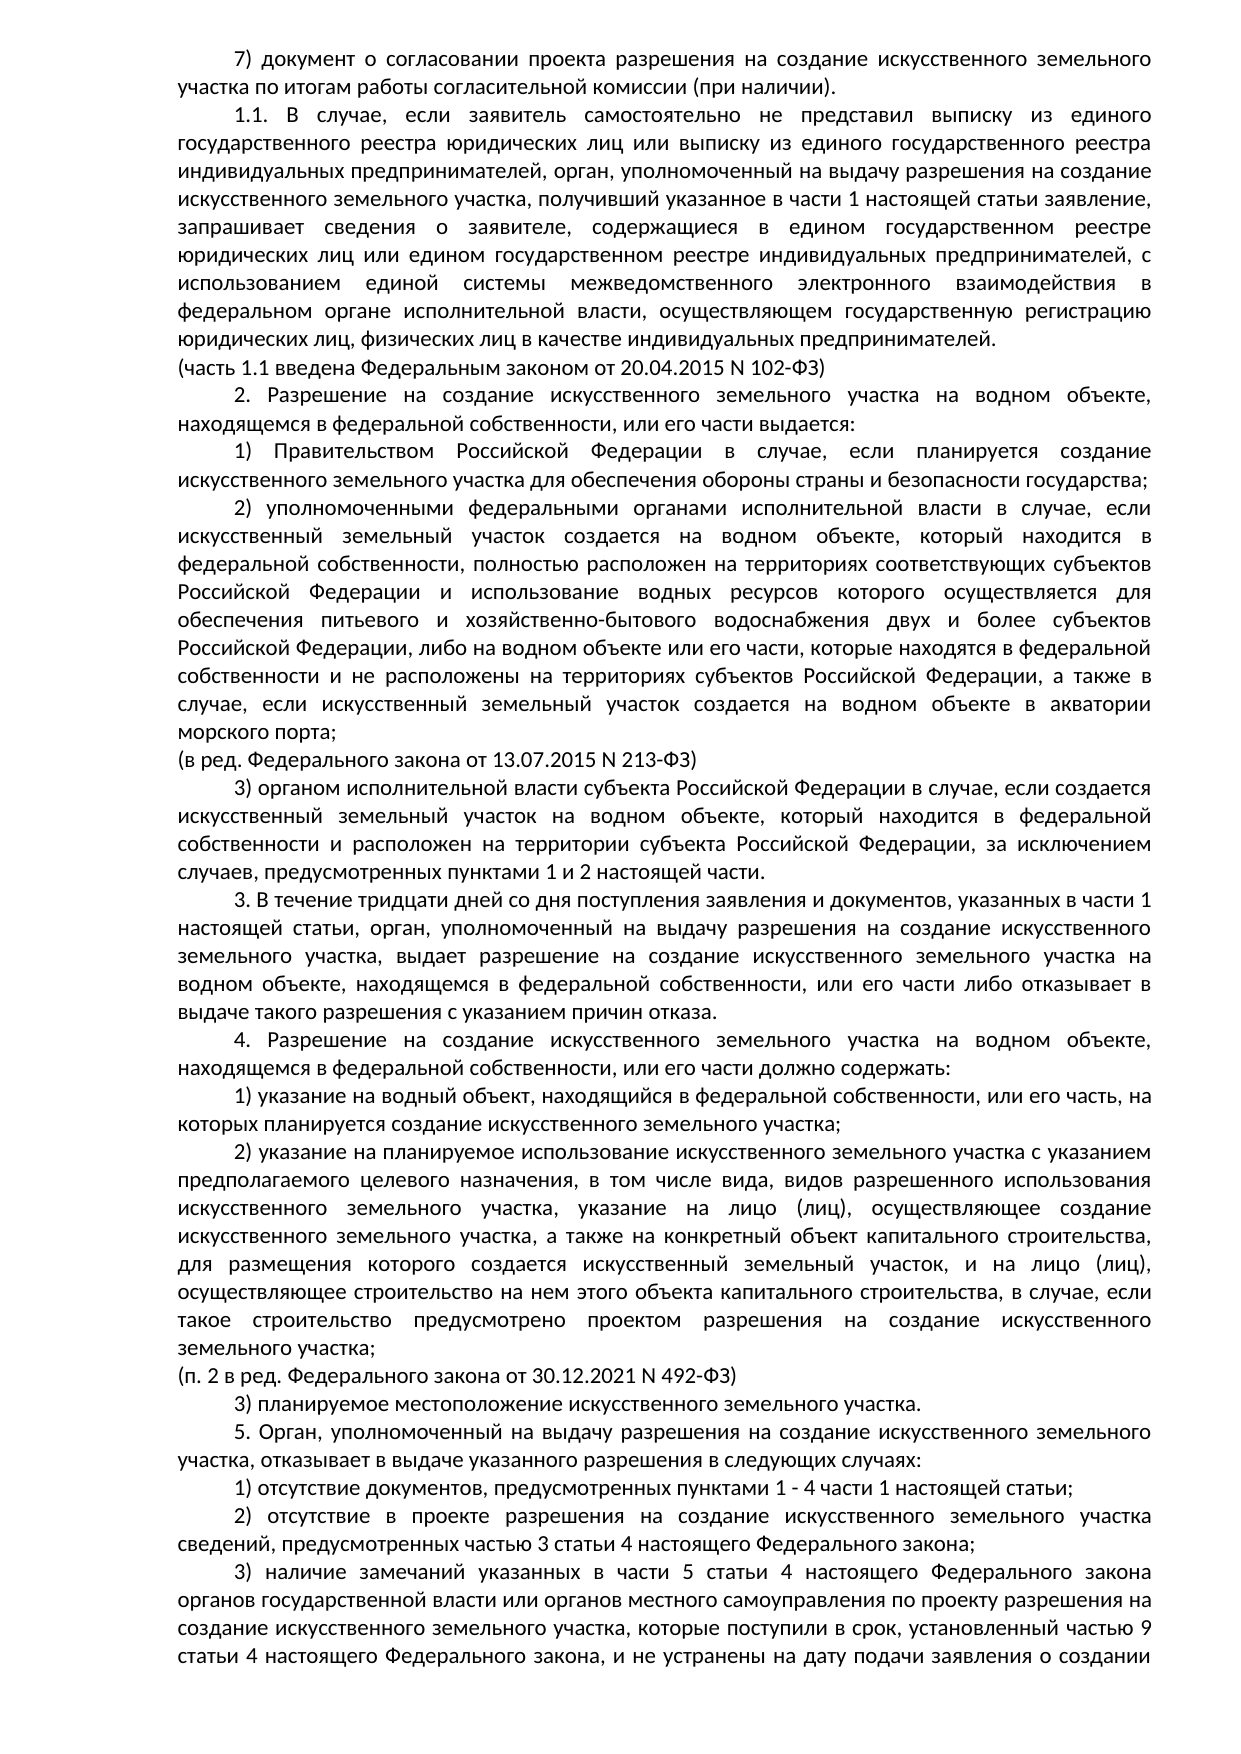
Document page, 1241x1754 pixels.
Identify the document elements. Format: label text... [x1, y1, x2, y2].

text (в ред. Федерального закона от 13.07.2015 N 213-ФЗ) [177, 745, 1152, 773]
text 1) Правительством Российской Федерации в случае, если планируется создание искусственного земельного участка для обеспечения обороны страны и безопасности государства; [177, 437, 1152, 493]
text 5. Орган, уполномоченный на выдачу разрешения на создание искусственного земельного участка, отказывает в выдаче указанного разрешения в следующих случаях: [177, 1417, 1152, 1473]
text 1.1. В случае, если заявитель самостоятельно не представил выписку из единого государственного реестра юридических лиц или выписку из единого государственного реестра индивидуальных предпринимателей, орган, уполномоченный на выдачу разрешения на создание искусственного земельного участка, получивший указанное в части 1 настоящей статьи заявление, запрашивает сведения о заявителе, содержащиеся в едином государственном реестре юридических лиц или едином государственном реестре индивидуальных предпринимателей, с использованием единой системы межведомственного электронного взаимодействия в федеральном органе исполнительной власти, осуществляющем государственную регистрацию юридических лиц, физических лиц в качестве индивидуальных предпринимателей. [177, 100, 1152, 353]
text 2) отсутствие в проекте разрешения на создание искусственного земельного участка сведений, предусмотренных частью 3 статьи 4 настоящего Федерального закона; [177, 1501, 1152, 1557]
text 2. Разрешение на создание искусственного земельного участка на водном объекте, находящемся в федеральной собственности, или его части выдается: [177, 381, 1152, 437]
text 3) органом исполнительной власти субъекта Российской Федерации в случае, если создается искусственный земельный участок на водном объекте, который находится в федеральной собственности и расположен на территории субъекта Российской Федерации, за исключением случаев, предусмотренных пунктами 1 и 2 настоящей части. [177, 773, 1152, 885]
text (п. 2 в ред. Федерального закона от 30.12.2021 N 492-ФЗ) [177, 1361, 1152, 1389]
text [177, 1557, 1152, 1669]
text 2) уполномоченными федеральными органами исполнительной власти в случае, если искусственный земельный участок создается на водном объекте, который находится в федеральной собственности, полностью расположен на территориях соответствующих субъектов Российской Федерации и использование водных ресурсов которого осуществляется для обеспечения питьевого и хозяйственно-бытового водоснабжения двух и более субъектов Российской Федерации, либо на водном объекте или его части, которые находятся в федеральной собственности и не расположены на территориях субъектов Российской Федерации, а также в случае, если искусственный земельный участок создается на водном объекте в акватории морского порта; [177, 493, 1152, 745]
text 2) указание на планируемое использование искусственного земельного участка с указанием предполагаемого целевого назначения, в том числе вида, видов разрешенного использования искусственного земельного участка, указание на лицо (лиц), осуществляющее создание искусственного земельного участка, а также на конкретный объект капитального строительства, для размещения которого создается искусственный земельный участок, и на лицо (лиц), осуществляющее строительство на нем этого объекта капитального строительства, в случае, если такое строительство предусмотрено проектом разрешения на создание искусственного земельного участка; [177, 1137, 1152, 1361]
text 1) отсутствие документов, предусмотренных пунктами 1 - 4 части 1 настоящей статьи; [177, 1473, 1152, 1501]
text 3. В течение тридцати дней со дня поступления заявления и документов, указанных в части 1 настоящей статьи, орган, уполномоченный на выдачу разрешения на создание искусственного земельного участка, выдает разрешение на создание искусственного земельного участка на водном объекте, находящемся в федеральной собственности, или его части либо отказывает в выдаче такого разрешения с указанием причин отказа. [177, 885, 1152, 1025]
text 4. Разрешение на создание искусственного земельного участка на водном объекте, находящемся в федеральной собственности, или его части должно содержать: [177, 1025, 1152, 1081]
text 3) планируемое местоположение искусственного земельного участка. [177, 1389, 1152, 1417]
text (часть 1.1 введена Федеральным законом от 20.04.2015 N 102-ФЗ) [177, 353, 1152, 381]
text 1) указание на водный объект, находящийся в федеральной собственности, или его часть, на которых планируется создание искусственного земельного участка; [177, 1081, 1152, 1137]
text 7) документ о согласовании проекта разрешения на создание искусственного земельного участка по итогам работы согласительной комиссии (при наличии). [177, 44, 1152, 100]
